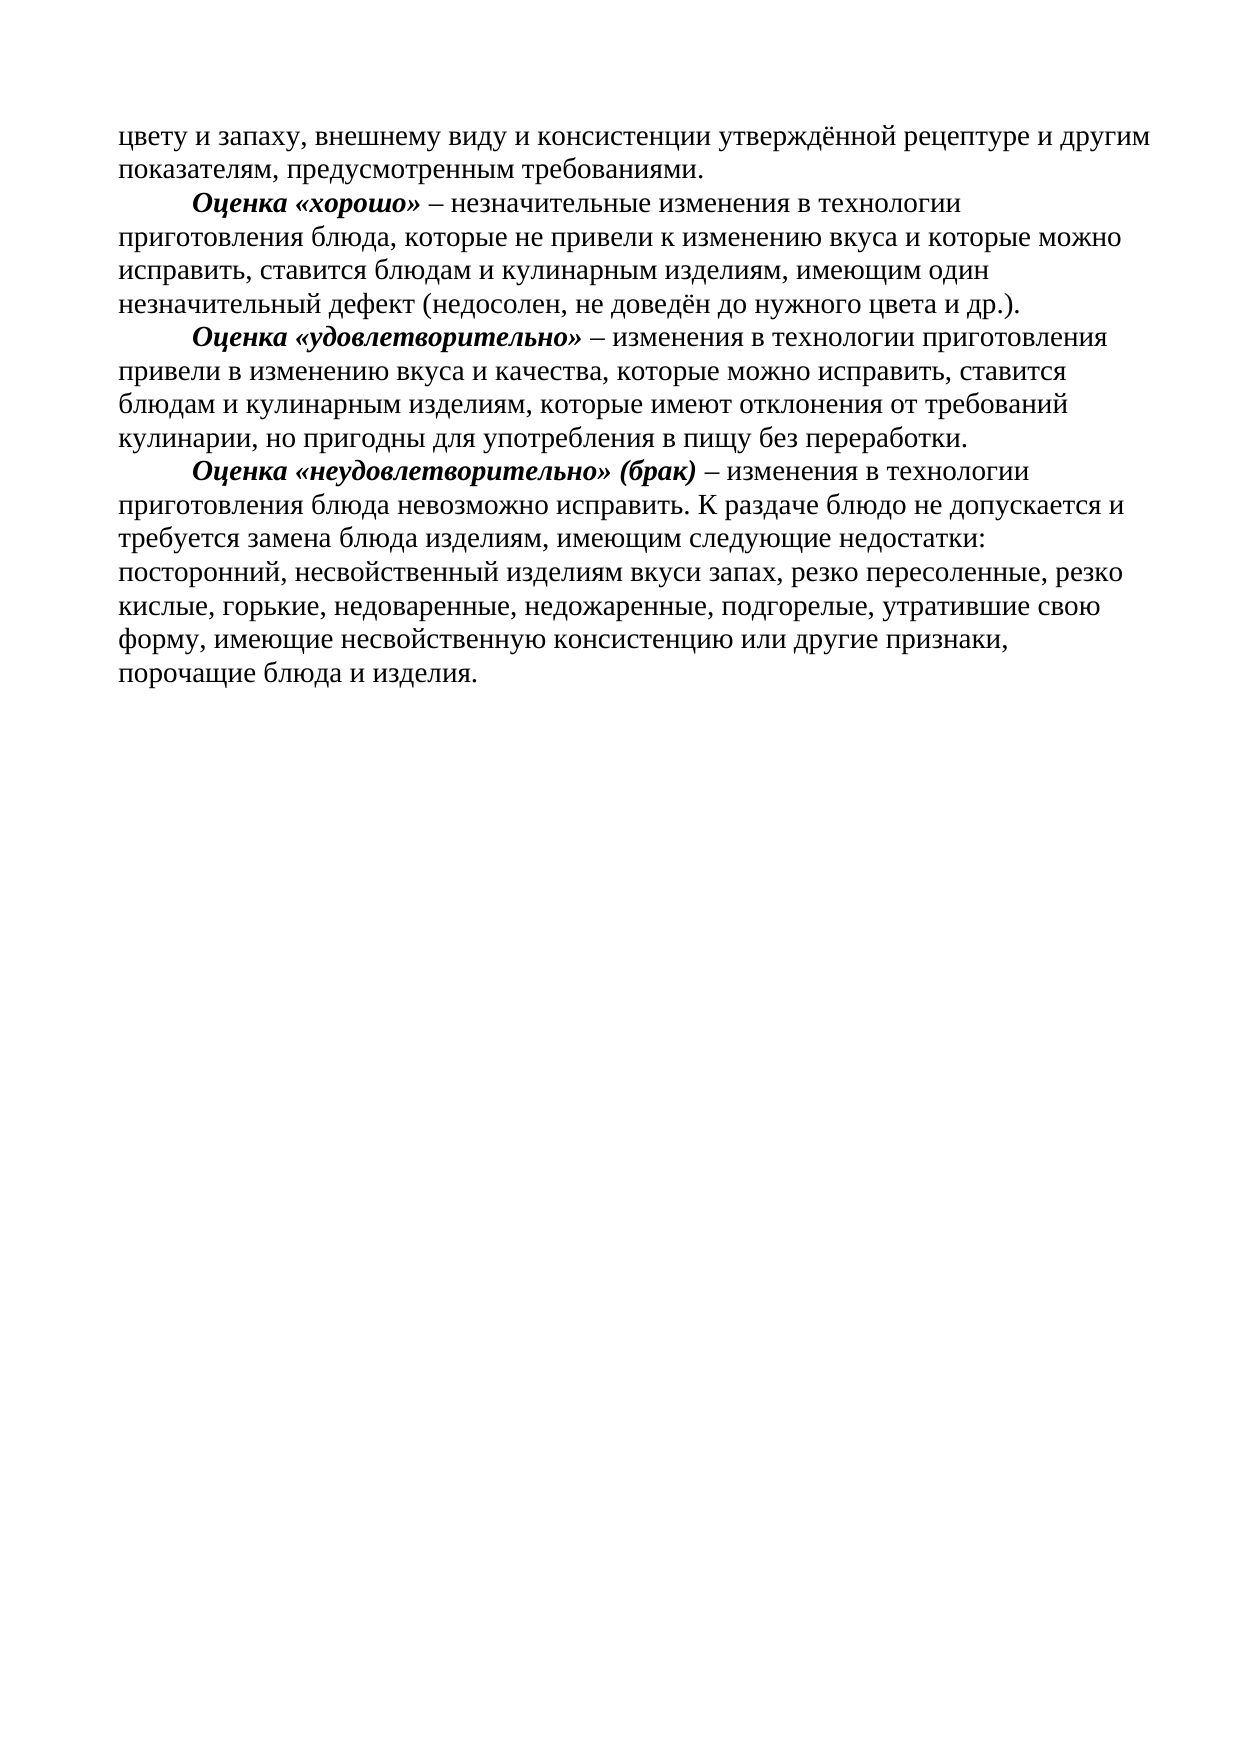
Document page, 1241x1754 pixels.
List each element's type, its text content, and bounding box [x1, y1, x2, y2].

text Оценка «удовлетворительно» – изменения в технологии приготовления привели в изменению вкуса и качества, которые можно исправить, ставится блюдам и кулинарным изделиям, которые имеют отклонения от требований кулинарии, но пригодны для употребления в пищу без переработки. [118, 319, 1152, 453]
text Оценка «хорошо» – незначительные изменения в технологии приготовления блюда, которые не привели к изменению вкуса и которые можно исправить, ставится блюдам и кулинарным изделиям, имеющим один незначительный дефект (недосолен, не доведён до нужного цвета и др.). [118, 185, 1152, 319]
text Оценка «неудовлетворительно» (брак) – изменения в технологии приготовления блюда невозможно исправить. К раздаче блюдо не допускается и требуется замена блюда изделиям, имеющим следующие недостатки: посторонний, несвойственный изделиям вкуси запах, резко пересоленные, резко кислые, горькие, недоваренные, недожаренные, подгорелые, утратившие свою форму, имеющие несвойственную консистенцию или другие признаки, порочащие блюда и изделия. [118, 453, 1152, 688]
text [118, 118, 1152, 185]
